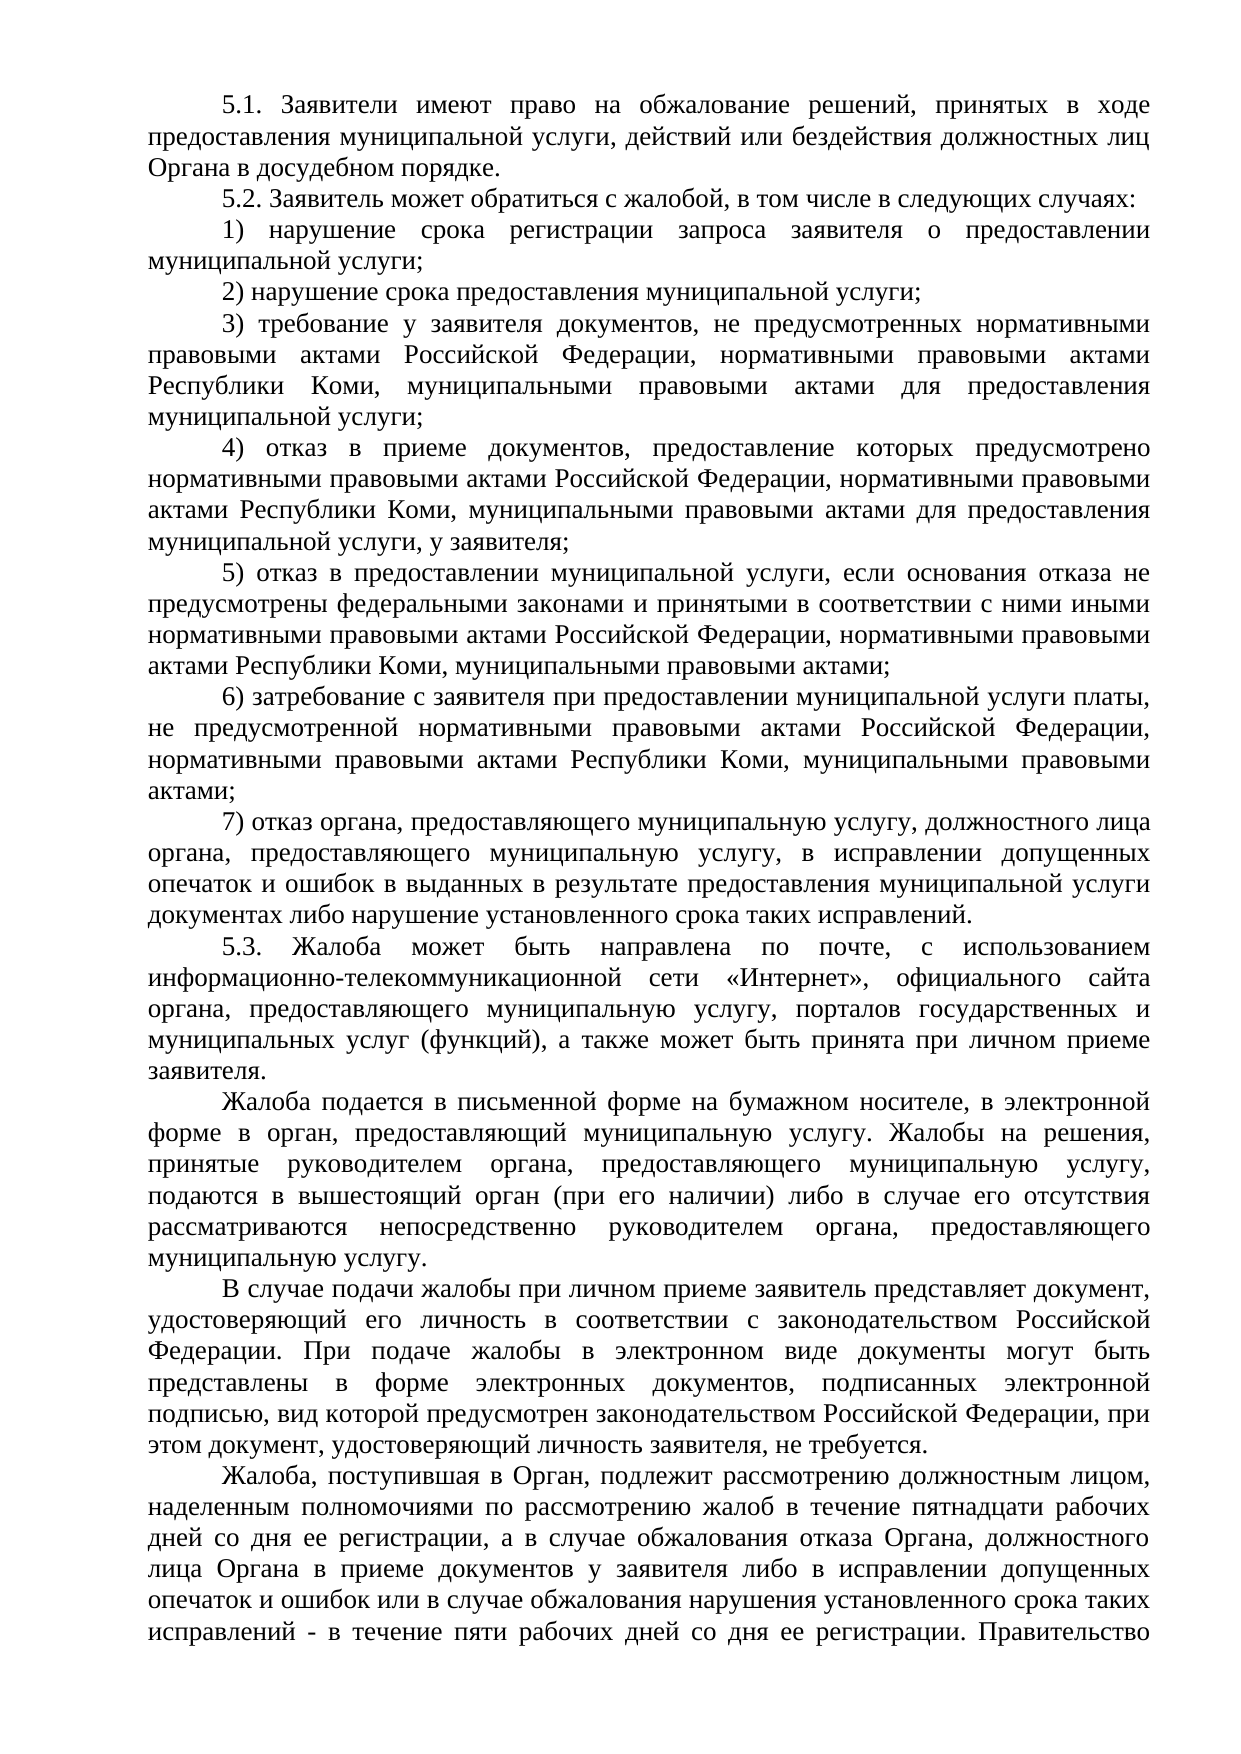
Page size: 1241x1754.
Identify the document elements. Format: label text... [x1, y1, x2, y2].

text 5) отказ в предоставлении муниципальной услуги, если основания отказа не предусмотрены федеральными законами и принятыми в соответствии с ними иными нормативными правовыми актами Российской Федерации, нормативными правовыми актами Республики Коми, муниципальными правовыми актами; [148, 556, 1152, 680]
text 5.1. Заявители имеют право на обжалование решений, принятых в ходе предоставления муниципальной услуги, действий или бездействия должностных лиц Органа в досудебном порядке. [148, 89, 1152, 182]
text Жалоба подается в письменной форме на бумажном носителе, в электронной форме в орган, предоставляющий муниципальную услугу. Жалобы на решения, принятые руководителем органа, предоставляющего муниципальную услугу, подаются в вышестоящий орган (при его наличии) либо в случае его отсутствия рассматриваются непосредственно руководителем органа, предоставляющего муниципальную услугу. [148, 1085, 1152, 1272]
text 5.2. Заявитель может обратиться с жалобой, в том числе в следующих случаях: [148, 182, 1152, 213]
text 3) требование у заявителя документов, не предусмотренных нормативными правовыми актами Российской Федерации, нормативными правовыми актами Республики Коми, муниципальными правовыми актами для предоставления муниципальной услуги; [148, 307, 1152, 431]
text 7) отказ органа, предоставляющего муниципальную услугу, должностного лица органа, предоставляющего муниципальную услугу, в исправлении допущенных опечаток и ошибок в выданных в результате предоставления муниципальной услуги документах либо нарушение установленного срока таких исправлений. [148, 805, 1152, 929]
text 6) затребование с заявителя при предоставлении муниципальной услуги платы, не предусмотренной нормативными правовыми актами Российской Федерации, нормативными правовыми актами Республики Коми, муниципальными правовыми актами; [148, 680, 1152, 805]
text В случае подачи жалобы при личном приеме заявитель представляет документ, удостоверяющий его личность в соответствии с законодательством Российской Федерации. При подаче жалобы в электронном виде документы могут быть представлены в форме электронных документов, подписанных электронной подписью, вид которой предусмотрен законодательством Российской Федерации, при этом документ, удостоверяющий личность заявителя, не требуется. [148, 1272, 1152, 1459]
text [148, 1459, 1152, 1646]
text 5.3. Жалоба может быть направлена по почте, с использованием информационно-телекоммуникационной сети «Интернет», официального сайта органа, предоставляющего муниципальную услугу, порталов государственных и муниципальных услуг (функций), а также может быть принята при личном приеме заявителя. [148, 929, 1152, 1085]
text 4) отказ в приеме документов, предоставление которых предусмотрено нормативными правовыми актами Российской Федерации, нормативными правовыми актами Республики Коми, муниципальными правовыми актами для предоставления муниципальной услуги, у заявителя; [148, 431, 1152, 556]
text 2) нарушение срока предоставления муниципальной услуги; [148, 276, 1152, 307]
text 1) нарушение срока регистрации запроса заявителя о предоставлении муниципальной услуги; [148, 213, 1152, 276]
